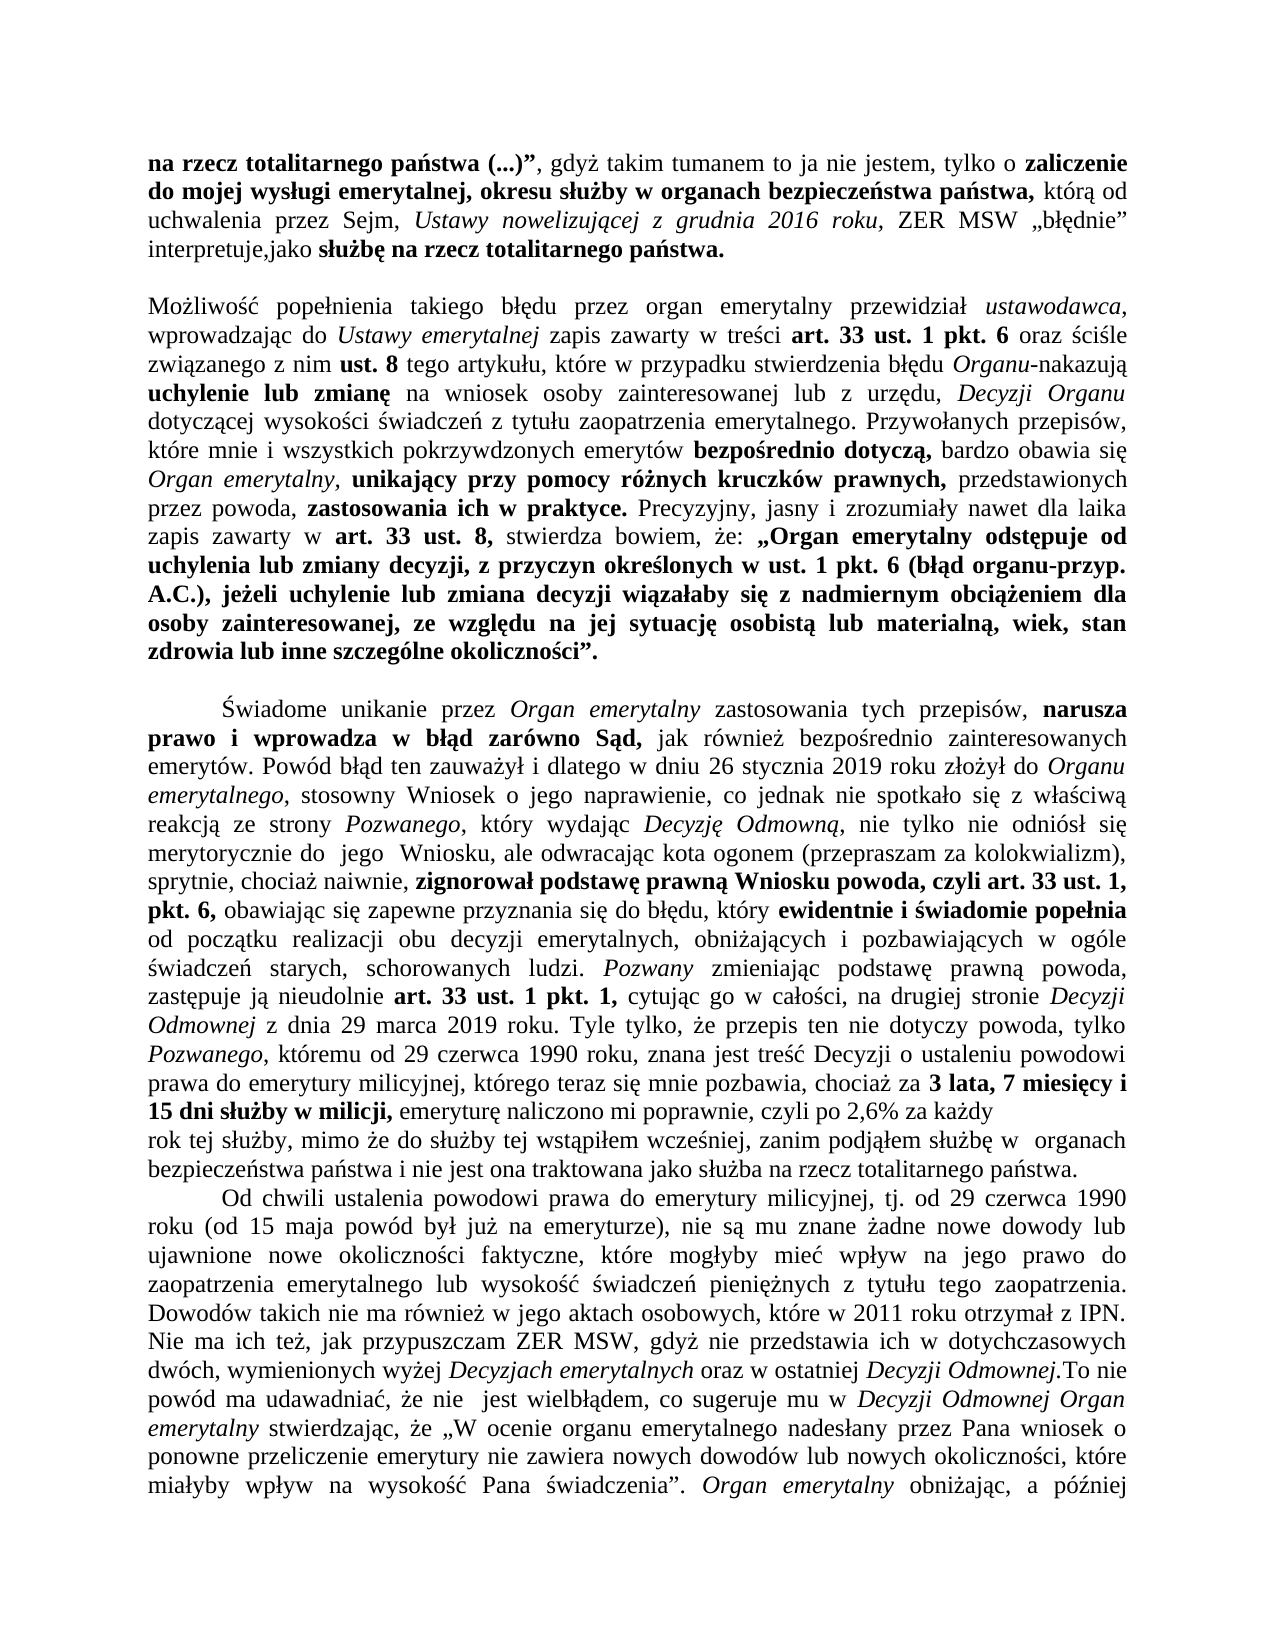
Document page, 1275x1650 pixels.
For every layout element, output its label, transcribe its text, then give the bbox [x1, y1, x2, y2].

text Możliwość popełnienia takiego błędu przez organ emerytalny przewidział ustawodawca, wprowadzając do Ustawy emerytalnej zapis zawarty w treści art. 33 ust. 1 pkt. 6 oraz ściśle związanego z nim ust. 8 tego artykułu, które w przypadku stwierdzenia błędu Organu-nakazują uchylenie lub zmianę na wniosek osoby zainteresowanej lub z urzędu, Decyzji Organu dotyczącej wysokości świadczeń z tytułu zaopatrzenia emerytalnego. Przywołanych przepisów, które mnie i wszystkich pokrzywdzonych emerytów bezpośrednio dotyczą, bardzo obawia się Organ emerytalny, unikający przy pomocy różnych kruczków prawnych, przedstawionych przez powoda, zastosowania ich w praktyce. Precyzyjny, jasny i zrozumiały nawet dla laika zapis zawarty w art. 33 ust. 8, stwierdza bowiem, że: „Organ emerytalny odstępuje od uchylenia lub zmiany decyzji, z przyczyn określonych w ust. 1 pkt. 6 (błąd organu-przyp. A.C.), jeżeli uchylenie lub zmiana decyzji wiązałaby się z nadmiernym obciążeniem dla osoby zainteresowanej, ze względu na jej sytuację osobistą lub materialną, wiek, stan zdrowia lub inne szczególne okoliczności”. [148, 291, 1127, 665]
text Świadome unikanie przez Organ emerytalny zastosowania tych przepisów, narusza prawo i wprowadza w błąd zarówno Sąd, jak również bezpośrednio zainteresowanych emerytów. Powód błąd ten zauważył i dlatego w dniu 26 stycznia 2019 roku złożył do Organu emerytalnego, stosowny Wniosek o jego naprawienie, co jednak nie spotkało się z właściwą reakcją ze strony Pozwanego, który wydając Decyzję Odmowną, nie tylko nie odniósł się merytorycznie do jego Wniosku, ale odwracając kota ogonem (przepraszam za kolokwializm), sprytnie, chociaż naiwnie, zignorował podstawę prawną Wniosku powoda, czyli art. 33 ust. 1, pkt. 6, obawiając się zapewne przyznania się do błędu, który ewidentnie i świadomie popełnia od początku realizacji obu decyzji emerytalnych, obniżających i pozbawiających w ogóle świadczeń starych, schorowanych ludzi. Pozwany zmieniając podstawę prawną powoda, zastępuje ją nieudolnie art. 33 ust. 1 pkt. 1, cytując go w całości, na drugiej stronie Decyzji Odmownej z dnia 29 marca 2019 roku. Tyle tylko, że przepis ten nie dotyczy powoda, tylko Pozwanego, któremu od 29 czerwca 1990 roku, znana jest treść Decyzji o ustaleniu powodowi prawa do emerytury milicyjnej, którego teraz się mnie pozbawia, chociaż za 3 lata, 7 miesięcy i 15 dni służby w milicji, emeryturę naliczono mi poprawnie, czyli po 2,6% za każdy [148, 694, 1127, 1125]
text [148, 148, 1127, 263]
text rok tej służby, mimo że do służby tej wstąpiłem wcześniej, zanim podjąłem służbę w organach bezpieczeństwa państwa i nie jest ona traktowana jako służba na rzecz totalitarnego państwa. [148, 1125, 1127, 1183]
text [148, 1183, 1127, 1499]
